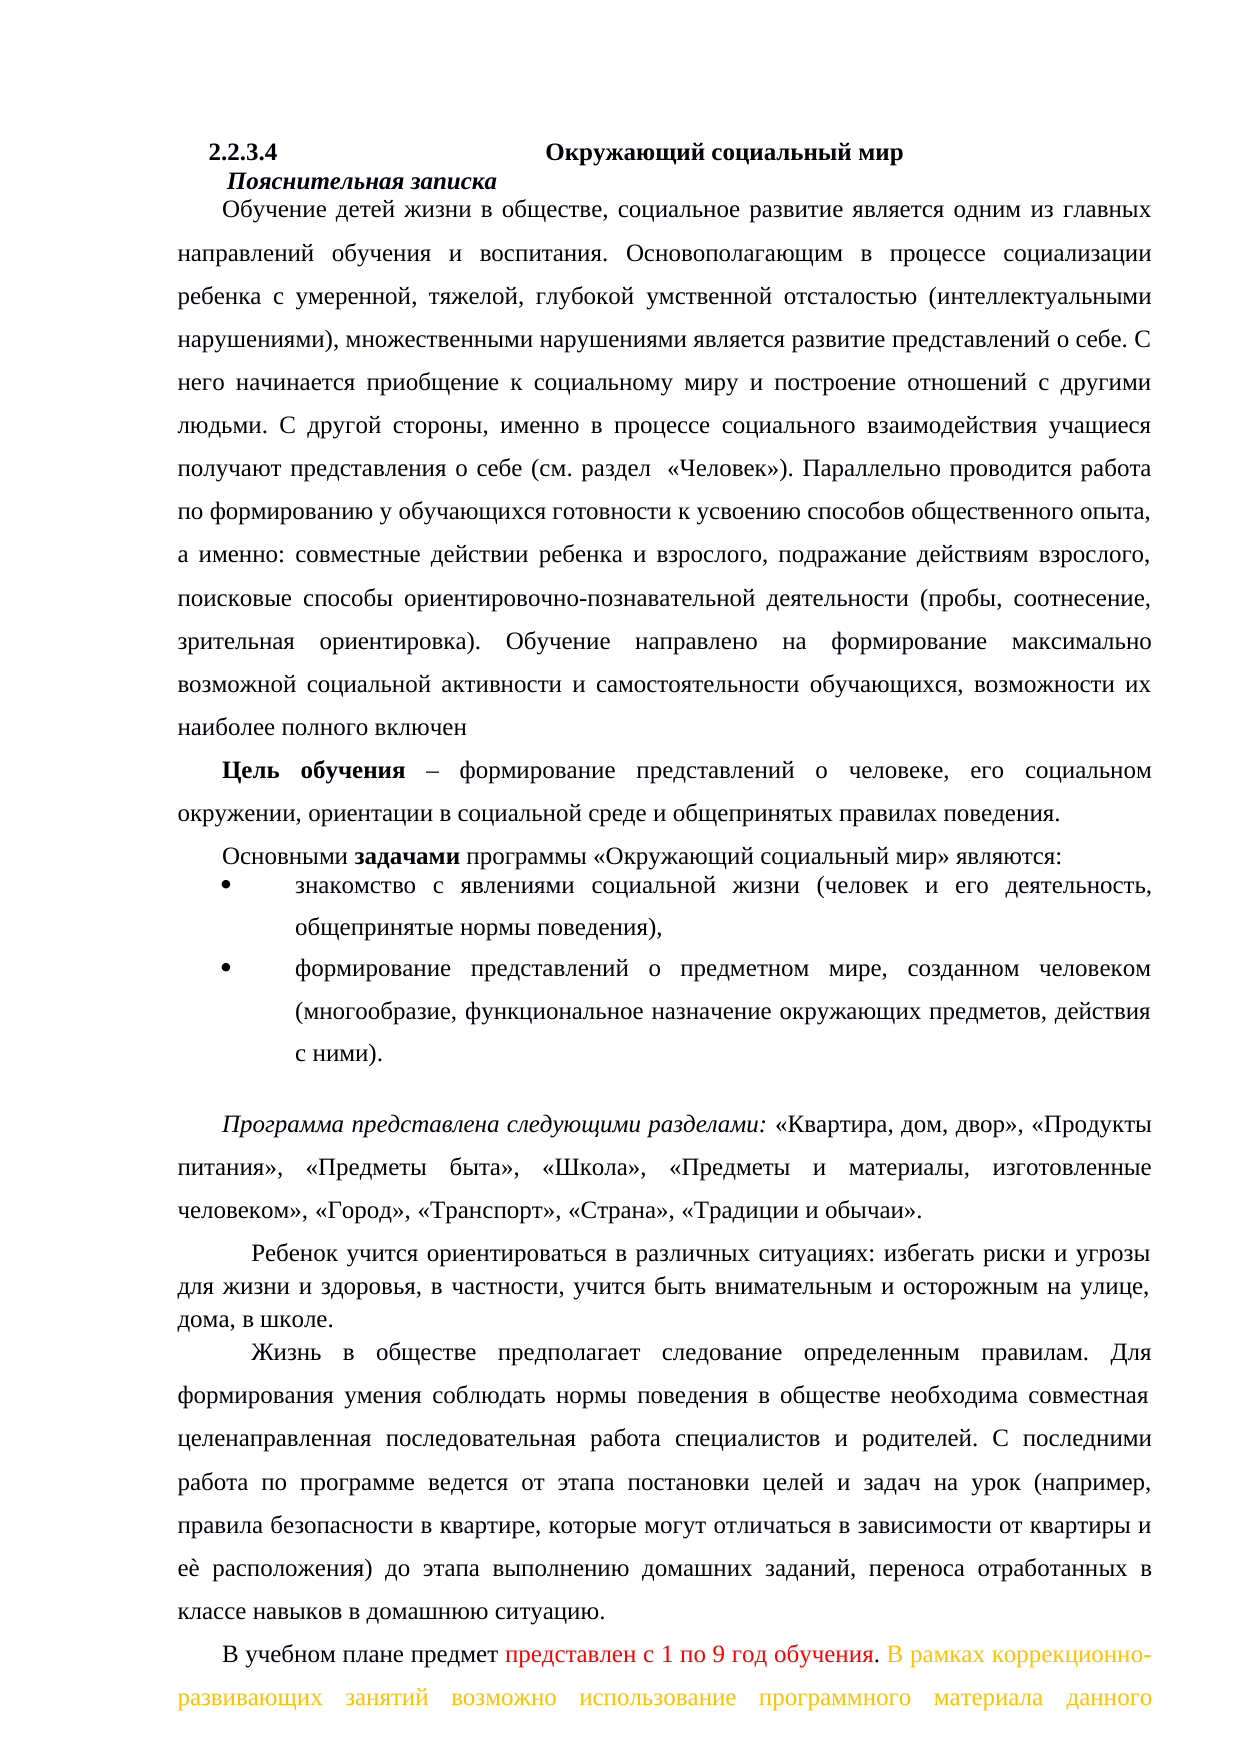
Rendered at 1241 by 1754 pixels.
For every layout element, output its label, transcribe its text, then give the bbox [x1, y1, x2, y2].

text целенаправленная последовательная работа специалистов и родителей. С последними работа по программе ведется от этапа постановки целей и задач на урок (например, правила безопасности в квартире, которые могут отличаться в зависимости от квартиры и еѐ расположения) до этапа выполнению домашних заданий, переноса отработанных в классе навыков в домашнюю ситуацию. [177, 1423, 1152, 1625]
text Программа представлена следующими разделами: «Квартира, дом, двор», «Продукты питания», «Предметы быта», «Школа», «Предметы и материалы, изготовленные человеком», «Город», «Транспорт», «Страна», «Традиции и обычаи». [177, 1109, 1152, 1224]
text Основными задачами программы «Окружающий социальный мир» являются: [222, 841, 1165, 870]
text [177, 1639, 1152, 1711]
text Жизнь в обществе предполагает следование определенным правилам. Для формирования умения соблюдать нормы поведения в обществе необходима совместная [177, 1337, 1151, 1409]
list знакомство с явлениями социальной жизни (человек и его деятельность, общепринятые нормы поведения), [222, 870, 1152, 941]
text Ребенок учится ориентироваться в различных ситуациях: избегать риски и угрозы для жизни и здоровья, в частности, учится быть внимательным и осторожным на улице, дома, в школе. [177, 1238, 1151, 1333]
text Обучение детей жизни в обществе, социальное развитие является одним из главных направлений обучения и воспитания. Основополагающим в процессе социализации ребенка с умеренной, тяжелой, глубокой умственной отсталостью (интеллектуальными нарушениями), множественными нарушениями является развитие представлений о себе. С него начинается приобщение к социальному миру и построение отношений с другими людьми. С другой стороны, именно в процессе социального взаимодействия учащиеся получают представления о себе (см. раздел «Человек»). Параллельно проводится работа по формированию у обучающихся готовности к усвоению способов общественного опыта, а именно: совместные действии ребенка и взрослого, подражание действиям взрослого, поисковые способы ориентировочно-познавательной деятельности (пробы, соотнесение, зрительная ориентировка). Обучение направлено на формирование максимально возможной социальной активности и самостоятельности обучающихся, возможности их наиболее полного включен [177, 194, 1152, 741]
subtitle Пояснительная записка [227, 166, 1147, 194]
text Цель обучения – формирование представлений о человеке, его социальном окружении, ориентации в социальной среде и общепринятых правилах поведения. [177, 755, 1152, 827]
subtitle Окружающий социальный мир [208, 137, 1165, 166]
list формирование представлений о предметном мире, созданном человеком (многообразие, функциональное назначение окружающих предметов, действия с ними). [222, 953, 1151, 1067]
